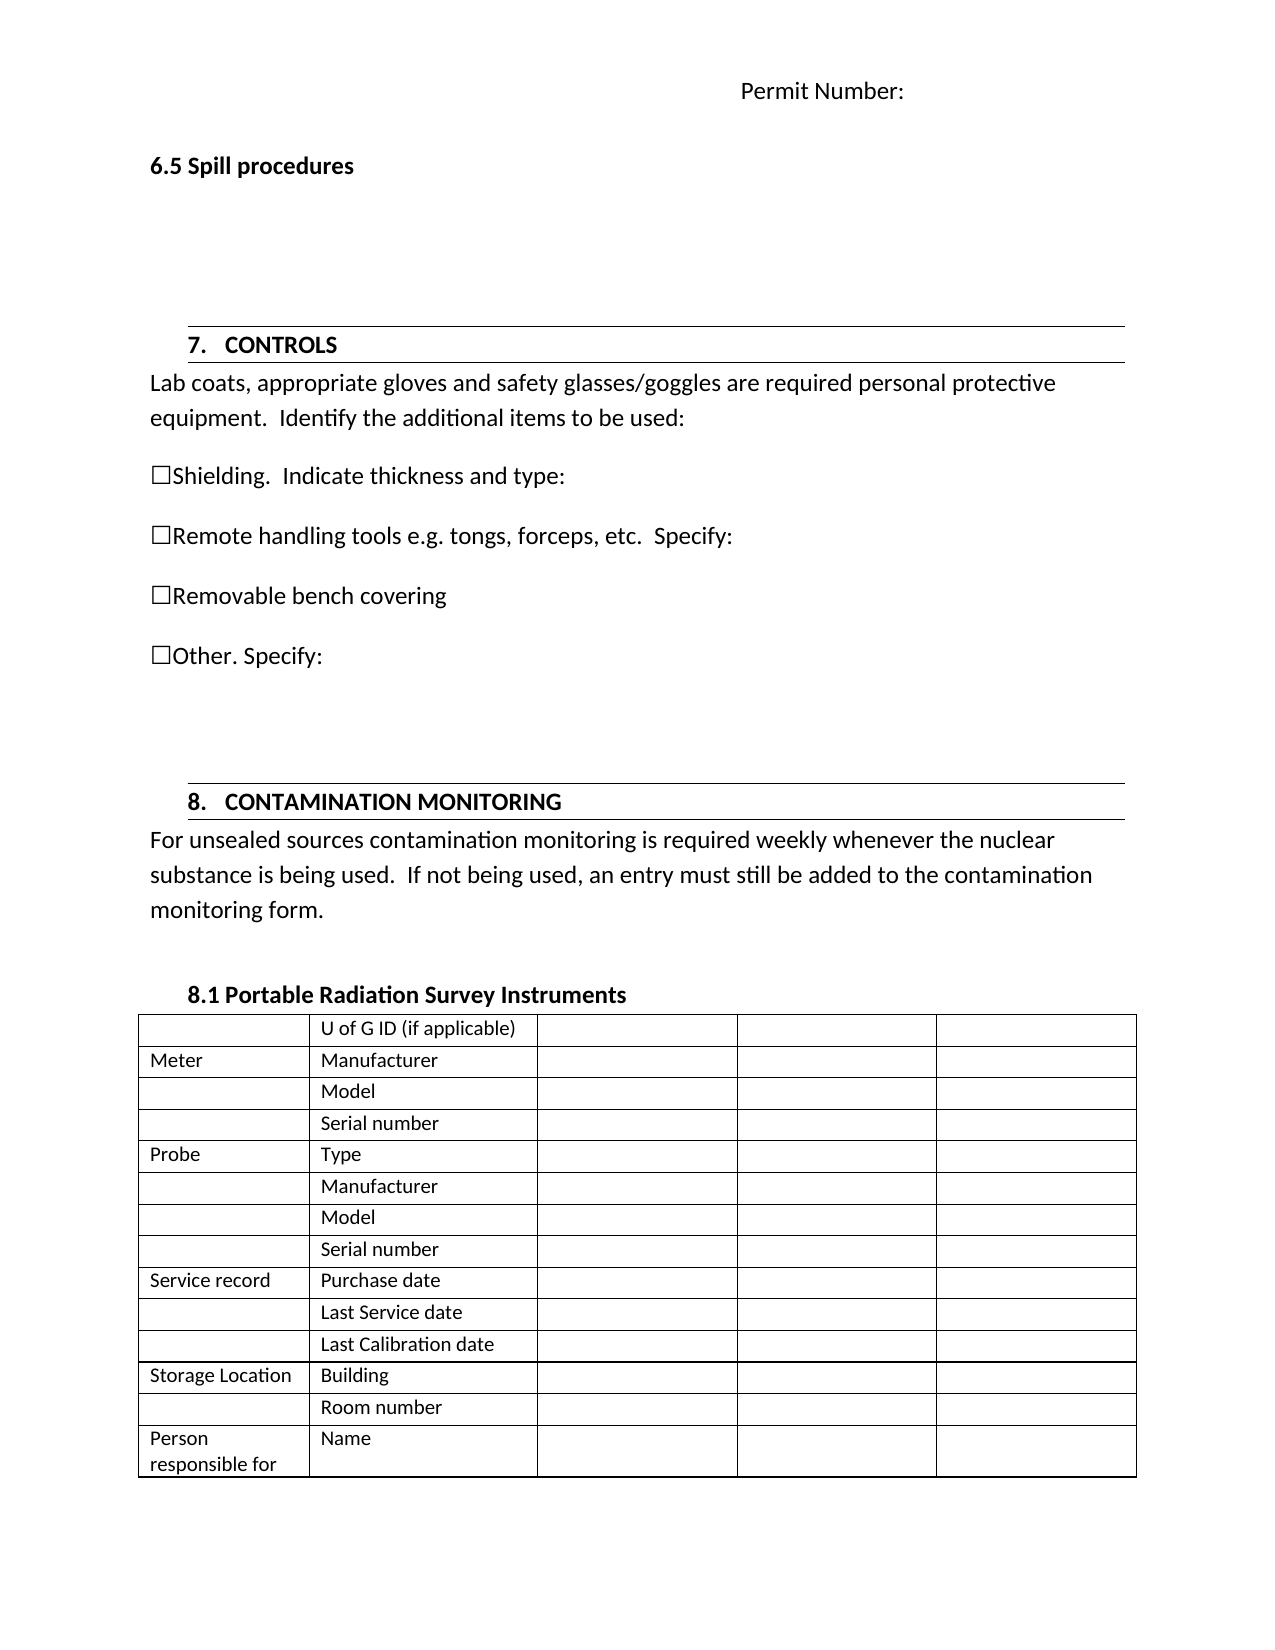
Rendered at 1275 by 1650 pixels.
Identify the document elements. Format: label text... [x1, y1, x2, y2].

table_cell Serial number [310, 1236, 537, 1267]
table_cell Model [310, 1078, 537, 1109]
table_cell Type [310, 1141, 537, 1172]
table_cell [538, 1331, 737, 1361]
table_cell [538, 1363, 737, 1393]
table_cell [139, 1299, 309, 1330]
table_cell [538, 1047, 737, 1077]
table_cell [738, 1078, 936, 1109]
table_cell [738, 1205, 936, 1235]
table_cell [538, 1141, 737, 1172]
table_header U of G ID (if applicable) [310, 1015, 537, 1046]
table_cell Room number [310, 1394, 537, 1424]
text Removable bench covering [150, 578, 1125, 612]
table_cell [937, 1078, 1136, 1109]
table_cell Model [310, 1205, 537, 1235]
subtitle Portable Radiation Survey Instruments [187, 979, 1125, 1010]
table_cell [937, 1426, 1136, 1476]
table_cell [738, 1363, 936, 1393]
table_cell [139, 1078, 309, 1109]
table_cell [738, 1299, 936, 1330]
table_cell [937, 1110, 1136, 1140]
table_cell [937, 1331, 1136, 1361]
table_cell Probe [139, 1141, 309, 1172]
table_cell [139, 1173, 309, 1203]
table_cell Service record [139, 1268, 309, 1298]
table_cell [738, 1236, 936, 1267]
table_cell [937, 1236, 1136, 1267]
table_cell Last Service date [310, 1299, 537, 1330]
table_header [538, 1015, 737, 1046]
text Lab coats, appropriate gloves and safety glasses/goggles are required personal protective equipment. Identify the additional items to be used: [150, 367, 1125, 433]
text Remote handling tools e.g. tongs, forceps, etc. Specify: [150, 518, 1125, 552]
table_cell [738, 1394, 936, 1424]
table_cell [538, 1173, 737, 1203]
table_cell [738, 1110, 936, 1140]
table_cell Meter [139, 1047, 309, 1077]
table_cell [538, 1268, 737, 1298]
table_header [139, 1015, 309, 1046]
table_cell Name [310, 1426, 537, 1476]
subtitle Controls [187, 327, 1125, 363]
table_cell [738, 1141, 936, 1172]
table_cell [139, 1426, 309, 1476]
table_cell Building [310, 1363, 537, 1393]
table_cell [937, 1173, 1136, 1203]
table_cell Purchase date [310, 1268, 537, 1298]
table_cell [738, 1047, 936, 1077]
table_cell [139, 1236, 309, 1267]
table_header [937, 1015, 1136, 1046]
table_header [738, 1015, 936, 1046]
table_cell [139, 1394, 309, 1424]
table_cell [738, 1426, 936, 1476]
table_cell [538, 1236, 737, 1267]
table_cell [738, 1268, 936, 1298]
table_cell [738, 1331, 936, 1361]
text For unsealed sources contamination monitoring is required weekly whenever the nuclear substance is being used. If not being used, an entry must still be added to the contamination monitoring form. [150, 824, 1125, 925]
table_cell Manufacturer [310, 1173, 537, 1203]
table_cell [937, 1205, 1136, 1235]
table_cell [538, 1110, 737, 1140]
table_cell [937, 1394, 1136, 1424]
table_cell Serial number [310, 1110, 537, 1140]
table_cell [538, 1299, 737, 1330]
table_cell [937, 1363, 1136, 1393]
table_cell [937, 1141, 1136, 1172]
subtitle CONTAMINATION monitoring [187, 784, 1125, 820]
table_cell [937, 1299, 1136, 1330]
subtitle 6.5 Spill procedures [150, 150, 1125, 181]
table_cell [937, 1268, 1136, 1298]
table_cell Storage Location [139, 1363, 309, 1393]
text Shielding. Indicate thickness and type: [150, 458, 1125, 492]
table_cell Manufacturer [310, 1047, 537, 1077]
table_cell [937, 1047, 1136, 1077]
table_cell [139, 1205, 309, 1235]
text Other. Specify: [150, 638, 1125, 672]
table_cell [738, 1173, 936, 1203]
table_cell [139, 1110, 309, 1140]
table_cell [139, 1331, 309, 1361]
table_cell [538, 1078, 737, 1109]
table_cell Last Calibration date [310, 1331, 537, 1361]
table_cell [538, 1394, 737, 1424]
table_cell [538, 1205, 737, 1235]
table_cell [538, 1426, 737, 1476]
